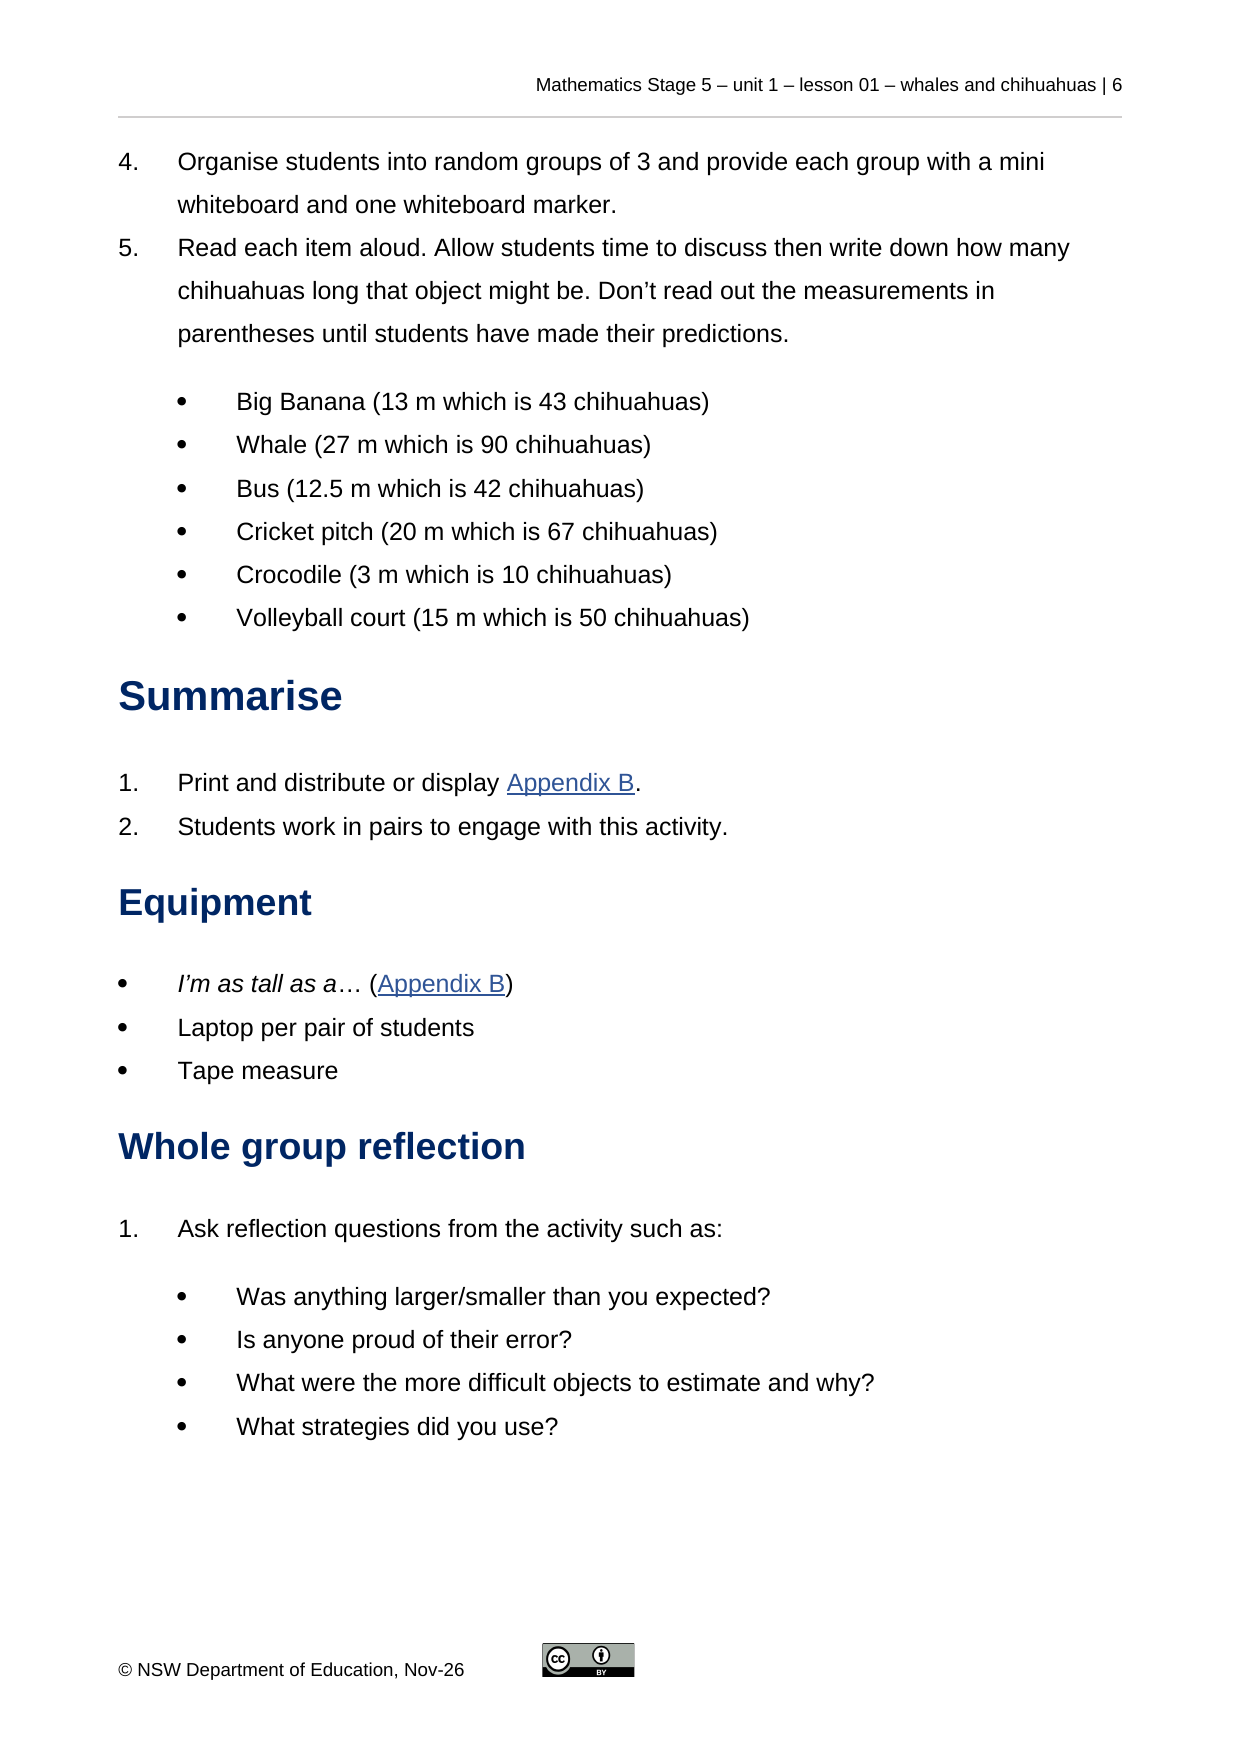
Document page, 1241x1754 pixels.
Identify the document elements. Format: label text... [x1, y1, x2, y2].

list Bus (12.5 m which is 42 chihuahuas) [177, 474, 1122, 502]
list Laptop per pair of students [118, 1013, 1122, 1041]
list Is anyone proud of their error? [177, 1325, 1122, 1354]
list Tape measure [118, 1056, 1122, 1085]
subtitle Equipment [118, 880, 1122, 923]
list Was anything larger/smaller than you expected? [177, 1282, 1122, 1311]
list Whale (27 m which is 90 chihuahuas) [177, 430, 1122, 459]
picture [542, 1643, 635, 1677]
list Read each item aloud. Allow students time to discuss then write down how many chihuahuas long that object might be. Don’t read out the measurements in parentheses until students have made their predictions. [118, 233, 1122, 348]
list Crocodile (3 m which is 10 chihuahuas) [177, 560, 1122, 589]
subtitle Whole group reflection [118, 1124, 1122, 1167]
list I’m as tall as a… (Appendix B) [118, 969, 1122, 998]
list Big Banana (13 m which is 43 chihuahuas) [177, 387, 1122, 416]
list Organise students into random groups of 3 and provide each group with a mini whiteboard and one whiteboard marker. [118, 147, 1122, 218]
list Students work in pairs to engage with this activity. [118, 812, 1122, 840]
subtitle Summarise [118, 672, 1122, 719]
list What were the more difficult objects to estimate and why? [177, 1368, 1122, 1397]
list What strategies did you use? [177, 1412, 1122, 1440]
list Volleyball court (15 m which is 50 chihuahuas) [177, 603, 1122, 632]
list Ask reflection questions from the activity such as: [118, 1214, 1122, 1242]
list Print and distribute or display Appendix B. [118, 768, 1122, 797]
list Cricket pitch (20 m which is 67 chihuahuas) [177, 517, 1122, 546]
